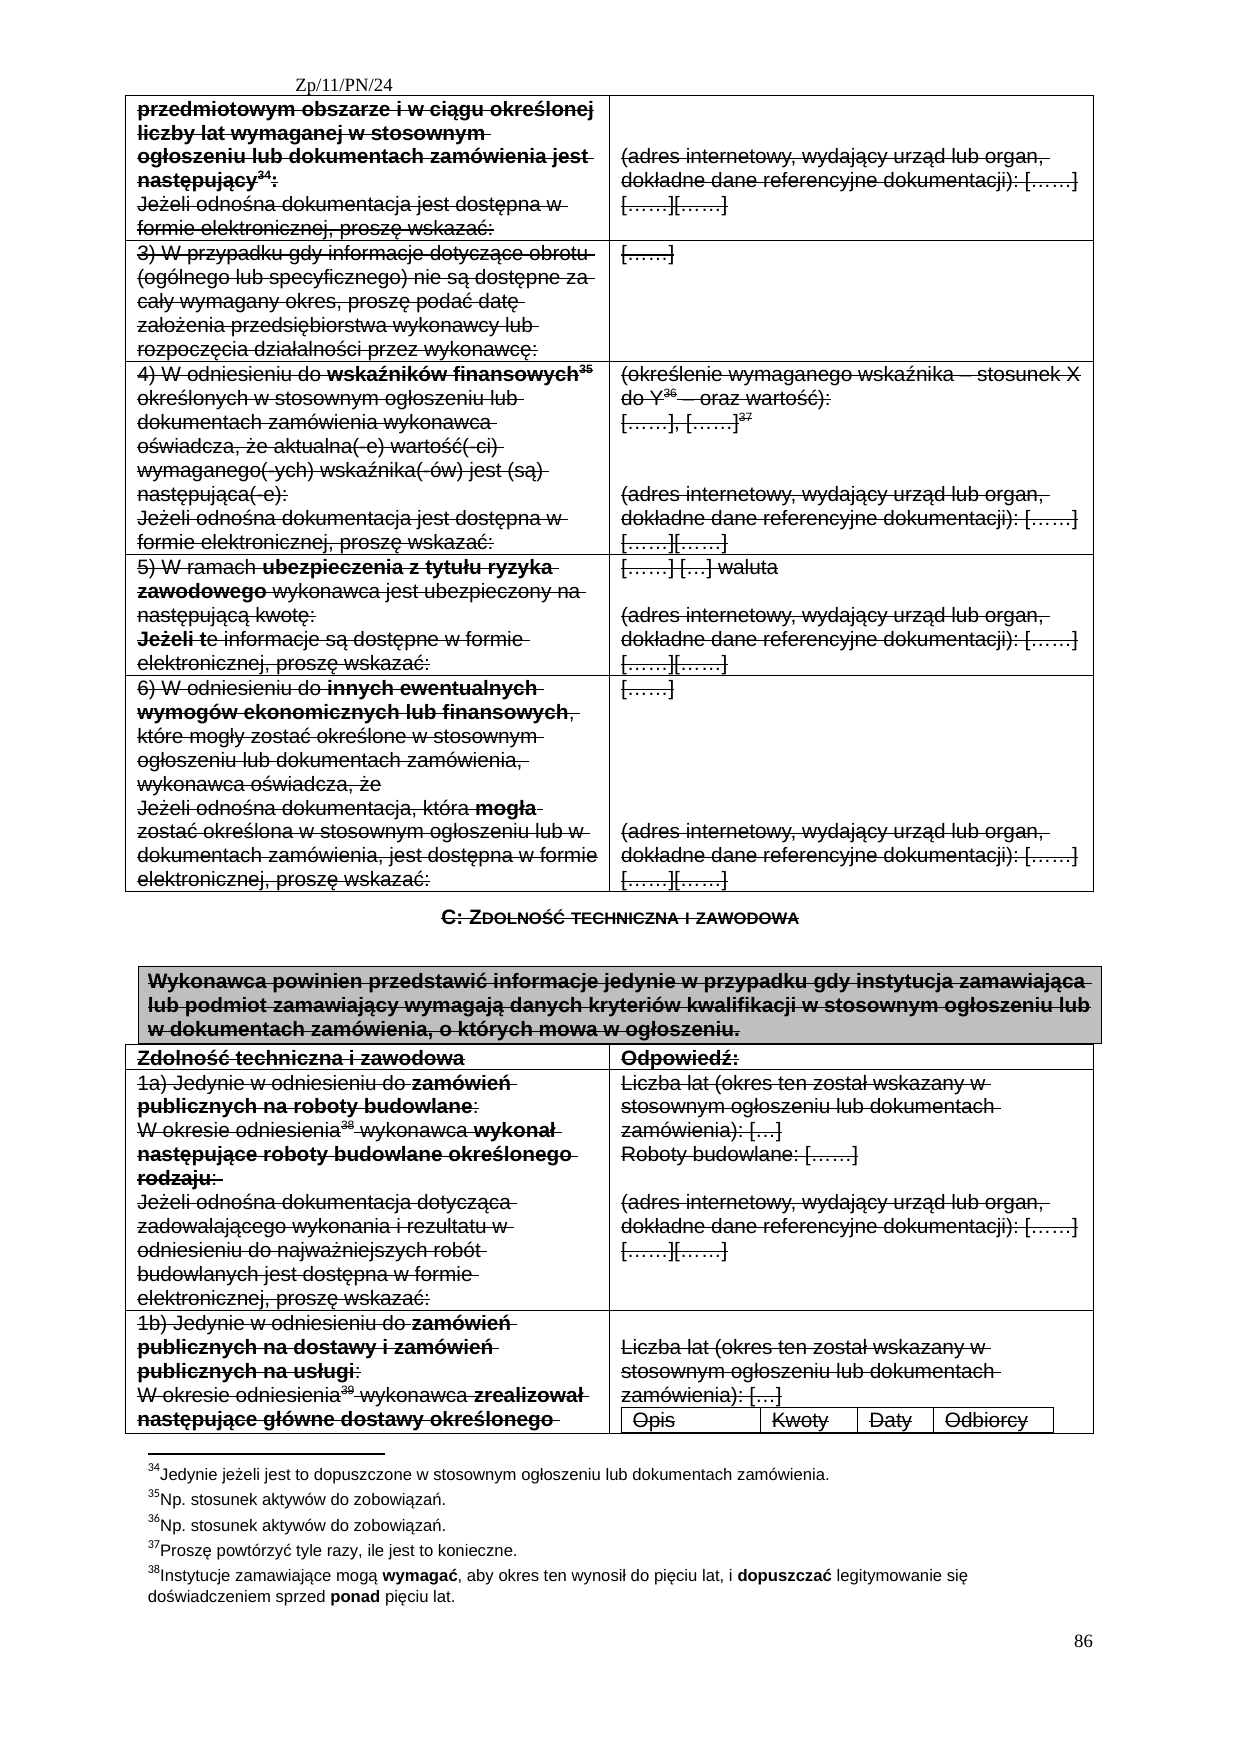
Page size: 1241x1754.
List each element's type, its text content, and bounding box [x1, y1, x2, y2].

table_cell [……] [610, 241, 1093, 361]
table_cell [610, 1311, 1093, 1433]
table_cell 4) W odniesieniu do wskaźników finansowych określonych w stosownym ogłoszeniu lub dokumentach zamówienia wykonawca oświadcza, że aktualna(-e) wartość(-ci) wymaganego(-ych) wskaźnika(-ów) jest (są) następująca(-e): Jeżeli odnośna dokumentacja jest dostępna w formie elektronicznej, proszę wskazać: [126, 362, 609, 554]
table_cell [……] […] waluta (adres internetowy, wydający urząd lub organ, dokładne dane referencyjne dokumentacji): [……][……][……] [610, 555, 1093, 674]
table_cell Liczba lat (okres ten został wskazany w stosownym ogłoszeniu lub dokumentach zamówienia): […] Roboty budowlane: [……] (adres internetowy, wydający urząd lub organ, dokładne dane referencyjne dokumentacji): [……][……][……] [610, 1070, 1093, 1310]
table_cell 6) W odniesieniu do innych ewentualnych wymogów ekonomicznych lub finansowych, które mogły zostać określone w stosownym ogłoszeniu lub dokumentach zamówienia, wykonawca oświadcza, że Jeżeli odnośna dokumentacja, która mogła zostać określona w stosownym ogłoszeniu lub w dokumentach zamówienia, jest dostępna w formie elektronicznej, proszę wskazać: [126, 676, 609, 891]
table_cell (określenie wymaganego wskaźnika – stosunek X do Y – oraz wartość): [……], [……] (adres internetowy, wydający urząd lub organ, dokładne dane referencyjne dokumentacji): [……][……][……] [610, 362, 1093, 554]
table_cell [……] (adres internetowy, wydający urząd lub organ, dokładne dane referencyjne dokumentacji): [……][……][……] [610, 676, 1093, 891]
text C: Zdolność techniczna i zawodowa [148, 905, 1092, 929]
table_cell 1a) Jedynie w odniesieniu do zamówień publicznych na roboty budowlane: W okresie odniesienia wykonawca wykonał następujące roboty budowlane określonego rodzaju: Jeżeli odnośna dokumentacja dotycząca zadowalającego wykonania i rezultatu w odniesieniu do najważniejszych robót budowlanych jest dostępna w formie elektronicznej, proszę wskazać: [126, 1070, 609, 1310]
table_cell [610, 96, 1093, 240]
table_header Odpowiedź: [610, 1045, 1093, 1069]
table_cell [126, 96, 609, 240]
table_cell 5) W ramach ubezpieczenia z tytułu ryzyka zawodowego wykonawca jest ubezpieczony na następującą kwotę: Jeżeli te informacje są dostępne w formie elektronicznej, proszę wskazać: [126, 555, 609, 674]
table_header Zdolność techniczna i zawodowa [126, 1045, 609, 1069]
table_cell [126, 1311, 609, 1433]
table_cell 3) W przypadku gdy informacje dotyczące obrotu (ogólnego lub specyficznego) nie są dostępne za cały wymagany okres, proszę podać datę założenia przedsiębiorstwa wykonawcy lub rozpoczęcia działalności przez wykonawcę: [126, 241, 609, 361]
text Wykonawca powinien przedstawić informacje jedynie w przypadku gdy instytucja zamawiająca lub podmiot zamawiający wymagają danych kryteriów kwalifikacji w stosownym ogłoszeniu lub w dokumentach zamówienia, o których mowa w ogłoszeniu. [139, 967, 1101, 1043]
